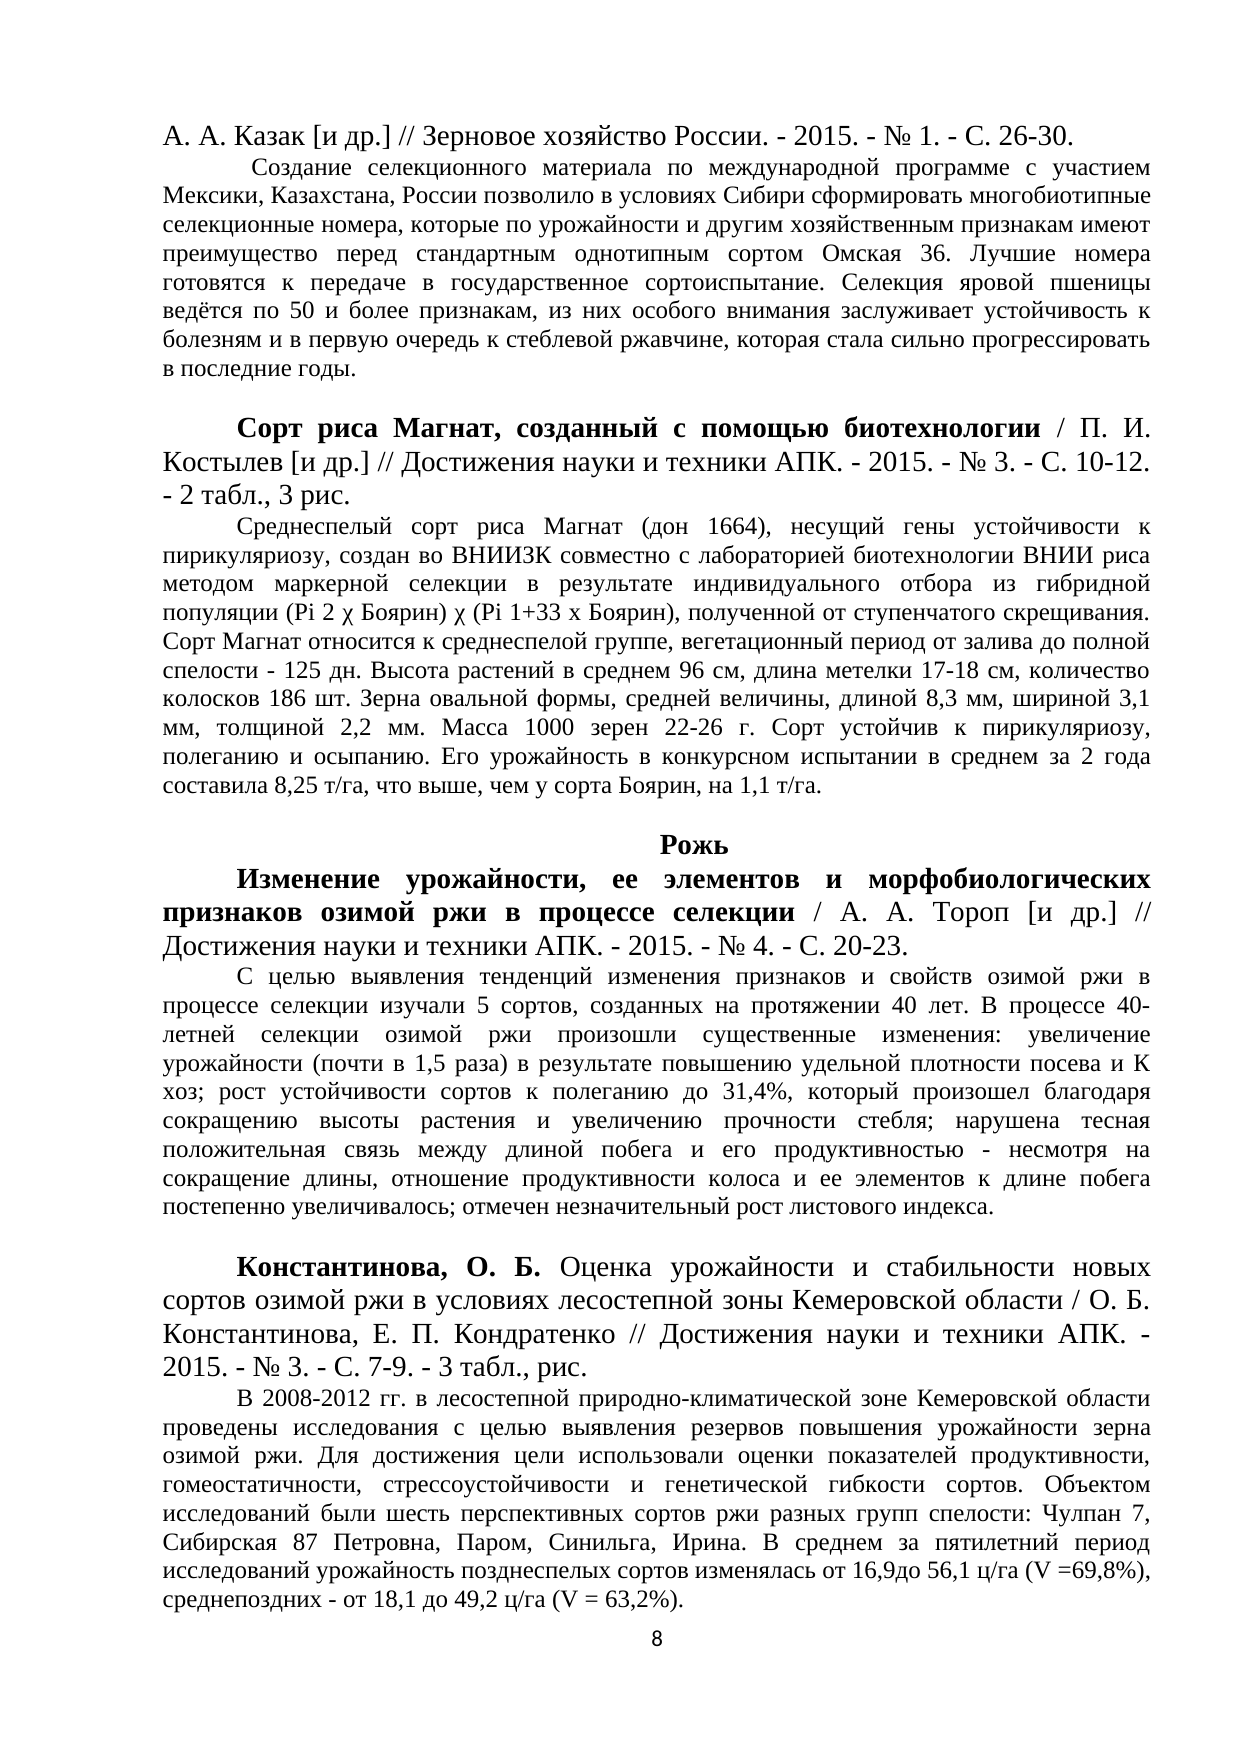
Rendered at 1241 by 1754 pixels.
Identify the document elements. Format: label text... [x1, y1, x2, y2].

text С целью выявления тенденций изменения признаков и свойств озимой ржи в процессе селекции изучали 5 сортов, созданных на протяжении 40 лет. В процессе 40-летней селекции озимой ржи произошли существенные изменения: увеличение урожайности (почти в 1,5 раза) в результате повышению удельной плотности посева и К хоз; рост устойчивости сортов к полеганию до 31,4%, который произошел благодаря сокращению высоты растения и увеличению прочности стебля; нарушена тесная положительная связь между длиной побега и его продуктивностью - несмотря на сокращение длины, отношение продуктивности колоса и ее элементов к длине побега постепенно увеличивалось; отмечен незначительный рост листового индекса. [162, 961, 1152, 1220]
text Сорт риса Магнат, созданный с помощью биотехнологии / П. И. Костылев [и др.] // Достижения науки и техники АПК. - 2015. - № 3. - С. 10-12. - 2 табл., 3 рис. [162, 410, 1152, 511]
text В 2008-2012 гг. в лесостепной природно-климатической зоне Кемеровской области проведены исследования с целью выявления резервов повышения урожайности зерна озимой ржи. Для достижения цели использовали оценки показателей продуктивности, гомеостатичности, стрессоустойчивости и генетической гибкости сортов. Объектом исследований были шесть перспективных сортов ржи разных групп спелости: Чулпан 7, Сибирская 87 Петровна, Паром, Синильга, Ирина. В среднем за пятилетний период исследований урожайность позднеспелых сортов изменялась от 16,9до 56,1 ц/га (V =69,8%), среднепоздних - от 18,1 до 49,2 ц/га (V = 63,2%). [162, 1383, 1152, 1613]
text Среднеспелый сорт риса Магнат (дон 1664), несущий гены устойчивости к пирикуляриозу, создан во ВНИИЗК совместно с лабораторией биотехнологии ВНИИ риса методом маркерной селекции в результате индивидуального отбора из гибридной популяции (Pi 2 χ Боярин) χ (Pi 1+33 х Боярин), полученной от ступенчатого скрещивания. Сорт Магнат относится к среднеспелой группе, вегетационный период от залива до полной спелости - 125 дн. Высота растений в среднем 96 см, длина метелки 17-18 см, количество колосков 186 шт. Зерна овальной формы, средней величины, длиной 8,3 мм, шириной 3,1 мм, толщиной 2,2 мм. Масса 1000 зерен 22-26 г. Сорт устойчив к пирикуляриозу, полеганию и осыпанию. Его урожайность в конкурсном испытании в среднем за 2 года составила 8,25 т/га, что выше, чем у сорта Боярин, на 1,1 т/га. [162, 511, 1152, 798]
text Константинова, О. Б. Оценка урожайности и стабильности новых сортов озимой ржи в условиях лесостепной зоны Кемеровской области / О. Б. Константинова, Е. П. Кондратенко // Достижения науки и техники АПК. - 2015. - № 3. - С. 7-9. - 3 табл., рис. [162, 1249, 1152, 1383]
text Создание селекционного материала по международной программе с участием Мексики, Казахстана, России позволило в условиях Сибири сформировать многобиотипные селекционные номера, которые по урожайности и другим хозяйственным признакам имеют преимущество перед стандартным однотипным сортом Омская 36. Лучшие номера готовятся к передаче в государственное сортоиспытание. Селекция яровой пшеницы ведётся по 50 и более признакам, из них особого внимания заслуживает устойчивость к болезням и в первую очередь к стеблевой ржавчине, которая стала сильно прогрессировать в последние годы. [162, 152, 1152, 382]
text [162, 118, 1152, 152]
text Изменение урожайности, ее элементов и морфобиологических признаков озимой ржи в процессе селекции / А. А. Тороп [и др.] // Достижения науки и техники АПК. - 2015. - № 4. - С. 20-23. [162, 861, 1152, 961]
text Рожь [162, 827, 1152, 861]
